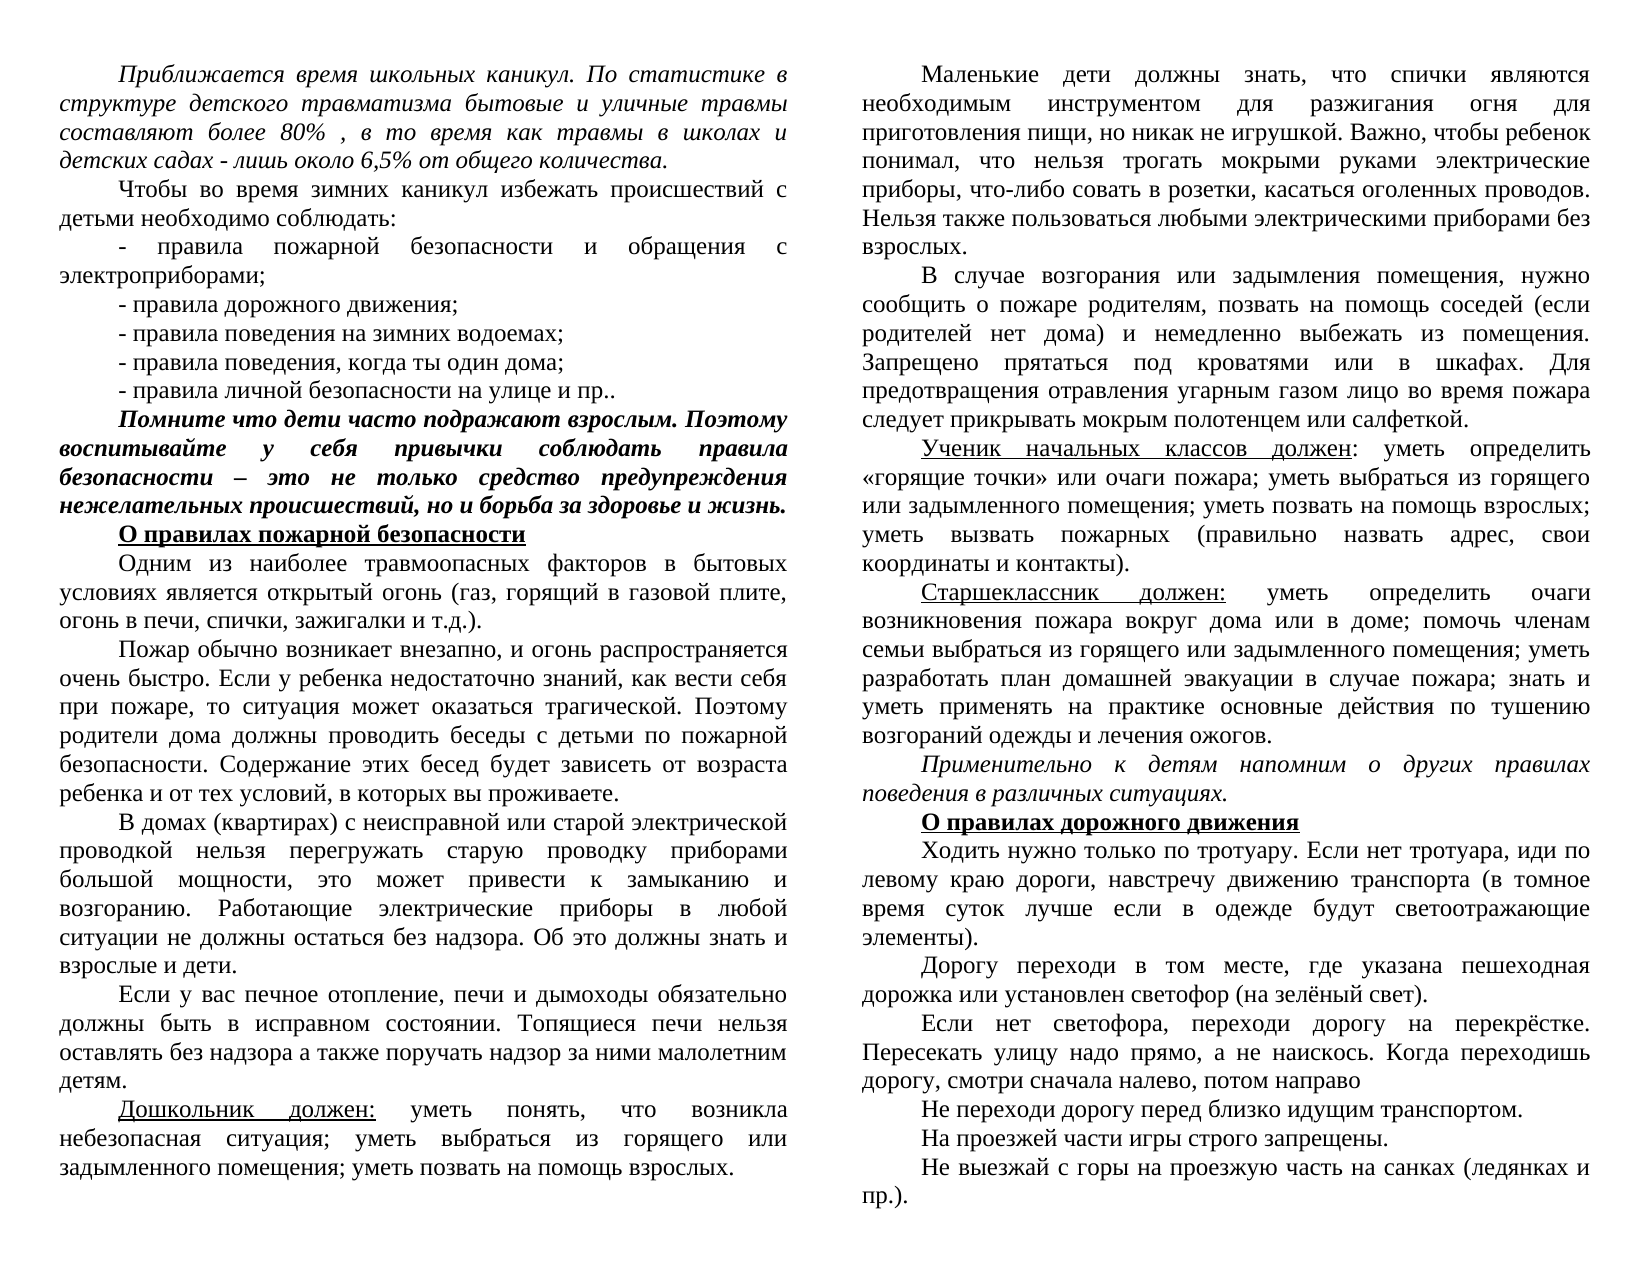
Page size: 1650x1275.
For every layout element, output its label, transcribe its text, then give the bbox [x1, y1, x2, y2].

text Если нет светофора, переходи дорогу на перекрёстке. Пересекать улицу надо прямо, а не наискось. Когда переходишь дорогу, смотри сначала налево, потом направо [862, 1008, 1591, 1094]
text О правилах пожарной безопасности [59, 519, 788, 548]
text - правила дорожного движения; [59, 289, 788, 318]
text Приближается время школьных каникул. По статистике в структуре детского травматизма бытовые и уличные травмы составляют более 80% , в то время как травмы в школах и детских садах - лишь около 6,5% от общего количества. [59, 59, 788, 174]
text Применительно к детям напомним о других правилах поведения в различных ситуациях. [862, 749, 1591, 807]
text В домах (квартирах) с неисправной или старой электрической проводкой нельзя перегружать старую проводку приборами большой мощности, это может привести к замыканию и возгоранию. Работающие электрические приборы в любой ситуации не должны остаться без надзора. Об это должны знать и взрослые и дети. [59, 807, 788, 979]
text - правила поведения на зимних водоемах; [59, 318, 788, 347]
text В случае возгорания или задымления помещения, нужно сообщить о пожаре родителям, позвать на помощь соседей (если родителей нет дома) и немедленно выбежать из помещения. Запрещено прятаться под кроватями или в шкафах. Для предотвращения отравления угарным газом лицо во время пожара следует прикрывать мокрым полотенцем или салфеткой. [862, 260, 1591, 433]
text О правилах дорожного движения [862, 807, 1591, 835]
text Чтобы во время зимних каникул избежать происшествий с детьми необходимо соблюдать: [59, 174, 788, 232]
text Не переходи дорогу перед близко идущим транспортом. [862, 1094, 1591, 1123]
text Дорогу переходи в том месте, где указана пешеходная дорожка или установлен светофор (на зелёный свет). [862, 950, 1591, 1008]
text Не выезжай с горы на проезжую часть на санках (ледянках и пр.). [862, 1152, 1591, 1209]
text Ученик начальных классов должен: уметь определить «горящие точки» или очаги пожара; уметь выбраться из горящего или задымленного помещения; уметь позвать на помощь взрослых; уметь вызвать пожарных (правильно назвать адрес, свои координаты и контакты). [862, 433, 1591, 577]
text - правила личной безопасности на улице и пр.. [59, 375, 788, 404]
text Одним из наиболее травмоопасных факторов в бытовых условиях является открытый огонь (газ, горящий в газовой плите, огонь в печи, спички, зажигалки и т.д.). [59, 548, 788, 634]
text Маленькие дети должны знать, что спички являются необходимым инструментом для разжигания огня для приготовления пищи, но никак не игрушкой. Важно, чтобы ребенок понимал, что нельзя трогать мокрыми руками электрические приборы, что-либо совать в розетки, касаться оголенных проводов. Нельзя также пользоваться любыми электрическими приборами без взрослых. [862, 59, 1591, 260]
text - правила поведения, когда ты один дома; [59, 347, 788, 375]
text Ходить нужно только по тротуару. Если нет тротуара, иди по левому краю дороги, навстречу движению транспорта (в томное время суток лучше если в одежде будут светоотражающие элементы). [862, 835, 1591, 950]
text Если у вас печное отопление, печи и дымоходы обязательно должны быть в исправном состоянии. Топящиеся печи нельзя оставлять без надзора а также поручать надзор за ними малолетним детям. [59, 979, 788, 1094]
text Дошкольник должен: уметь понять, что возникла небезопасная ситуация; уметь выбраться из горящего или задымленного помещения; уметь позвать на помощь взрослых. [59, 1094, 788, 1180]
text На проезжей части игры строго запрещены. [862, 1123, 1591, 1152]
text - правила пожарной безопасности и обращения с электроприборами; [59, 232, 788, 289]
text Пожар обычно возникает внезапно, и огонь распространяется очень быстро. Если у ребенка недостаточно знаний, как вести себя при пожаре, то ситуация может оказаться трагической. Поэтому родители дома должны проводить беседы с детьми по пожарной безопасности. Содержание этих бесед будет зависеть от возраста ребенка и от тех условий, в которых вы проживаете. [59, 634, 788, 807]
text Старшеклассник должен: уметь определить очаги возникновения пожара вокруг дома или в доме; помочь членам семьи выбраться из горящего или задымленного помещения; уметь разработать план домашней эвакуации в случае пожара; знать и уметь применять на практике основные действия по тушению возгораний одежды и лечения ожогов. [862, 577, 1591, 749]
text Помните что дети часто подражают взрослым. Поэтому воспитывайте у себя привычки соблюдать правила безопасности – это не только средство предупреждения нежелательных происшествий, но и борьба за здоровье и жизнь. [59, 404, 788, 519]
